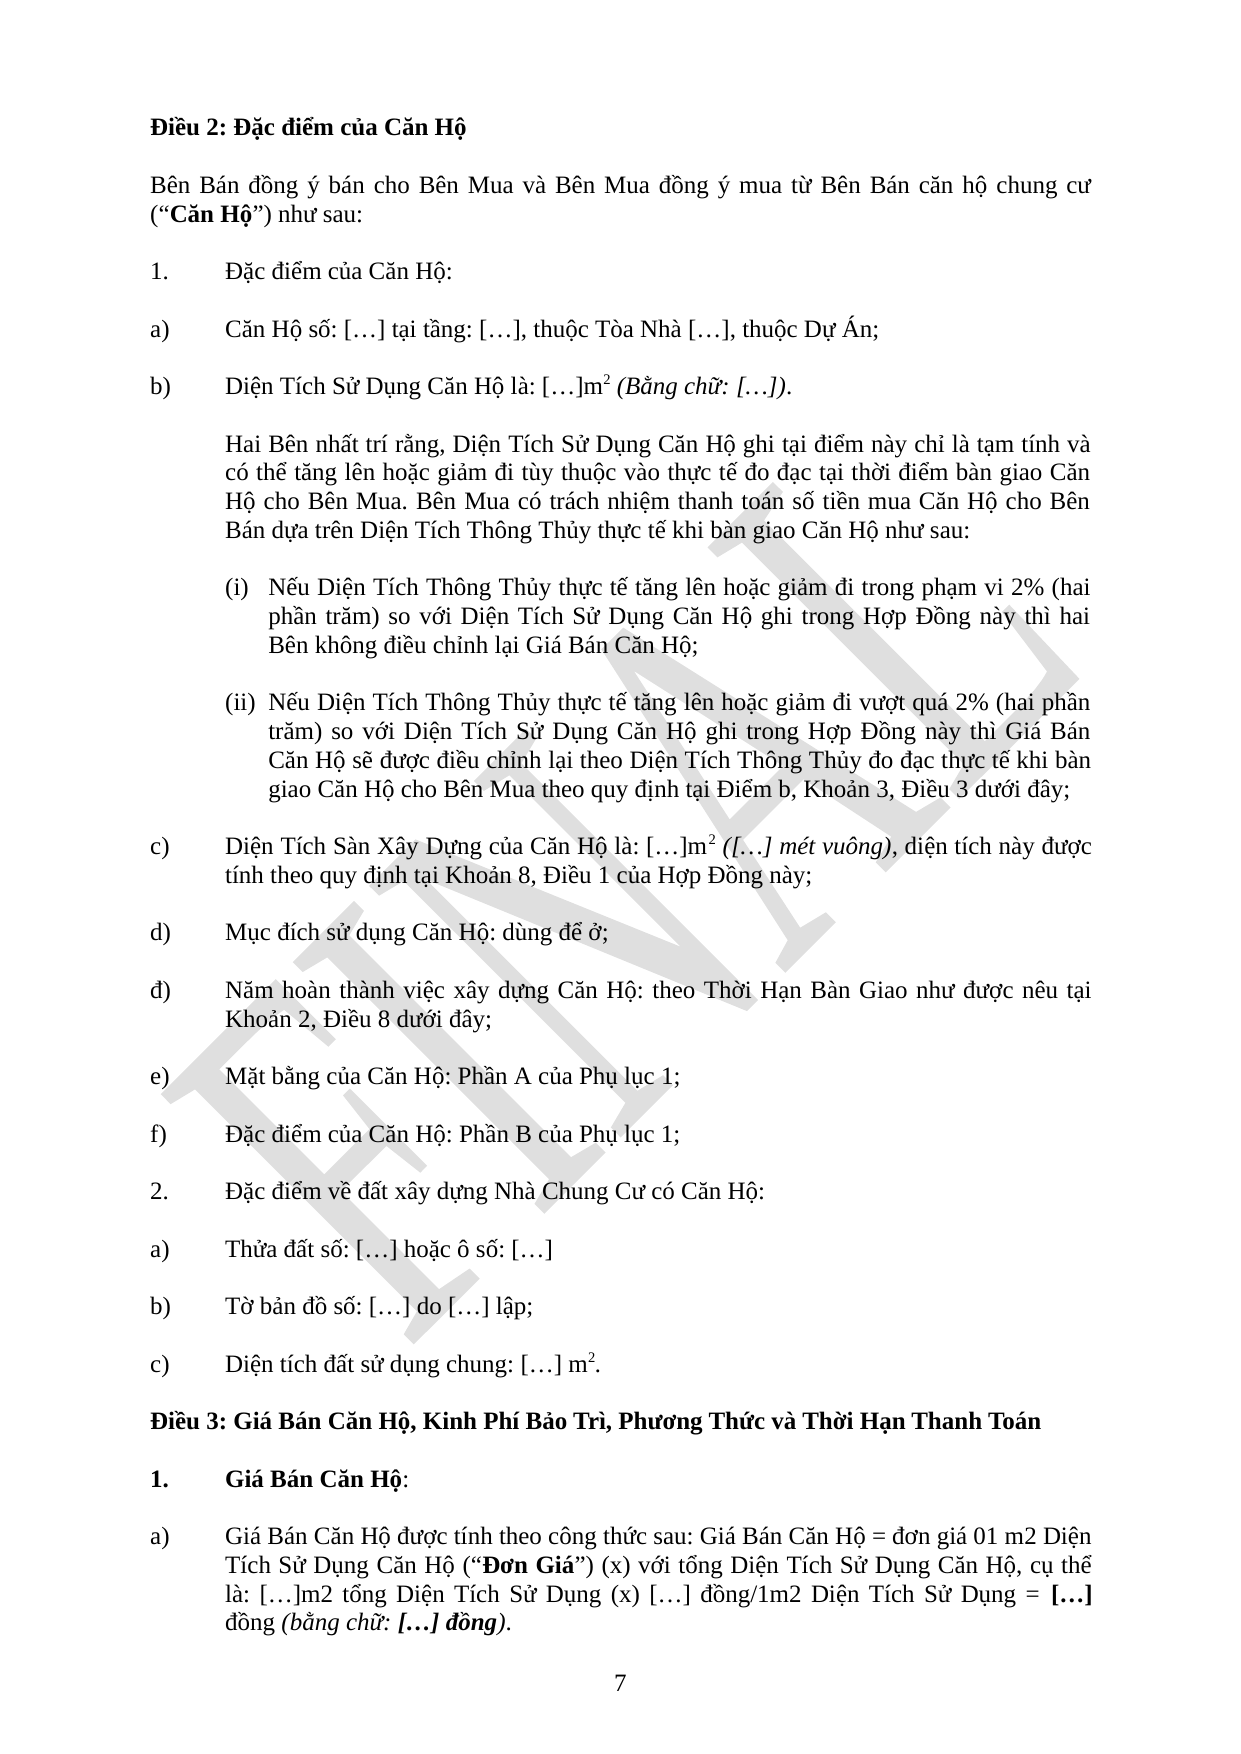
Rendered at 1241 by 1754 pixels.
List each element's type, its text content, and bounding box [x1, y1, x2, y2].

text b) Diện Tích Sử Dụng Căn Hộ là: […]m2 (Bằng chữ: […]). [150, 371, 1092, 400]
list Nếu Diện Tích Thông Thủy thực tế tăng lên hoặc giảm đi trong phạm vi 2% (hai phần trăm) so với Diện Tích Sử Dụng Căn Hộ ghi trong Hợp Đồng này thì hai Bên không điều chỉnh lại Giá Bán Căn Hộ; [225, 572, 1092, 659]
text a) Căn Hộ số: […] tại tầng: […], thuộc Tòa Nhà […], thuộc Dự Án; [150, 314, 1092, 342]
text c) Diện Tích Sàn Xây Dựng của Căn Hộ là: […]m2 ([…] mét vuông), diện tích này được tính theo quy định tại Khoản 8, Điều 1 của Hợp Đồng này; [150, 831, 1092, 889]
text Hai Bên nhất trí rằng, Diện Tích Sử Dụng Căn Hộ ghi tại điểm này chỉ là tạm tính và có thể tăng lên hoặc giảm đi tùy thuộc vào thực tế đo đạc tại thời điểm bàn giao Căn Hộ cho Bên Mua. Bên Mua có trách nhiệm thanh toán số tiền mua Căn Hộ cho Bên Bán dựa trên Diện Tích Thông Thủy thực tế khi bàn giao Căn Hộ như sau: [225, 429, 1092, 544]
text c) Diện tích đất sử dụng chung: […] m2. [150, 1349, 1092, 1377]
text a) Thửa đất số: […] hoặc ô số: […] [150, 1234, 1092, 1262]
text a) Giá Bán Căn Hộ được tính theo công thức sau: Giá Bán Căn Hộ = đơn giá 01 m2 Diện Tích Sử Dụng Căn Hộ (“Đơn Giá”) (x) với tổng Diện Tích Sử Dụng Căn Hộ, cụ thể là: […]m2 tổng Diện Tích Sử Dụng (x) […] đồng/1m2 Diện Tích Sử Dụng = […] đồng (bằng chữ: […] đồng). [150, 1521, 1092, 1636]
text 2. Đặc điểm về đất xây dựng Nhà Chung Cư có Căn Hộ: [150, 1176, 1092, 1205]
text d) Mục đích sử dụng Căn Hộ: dùng để ở; [150, 917, 1092, 946]
text f) Đặc điểm của Căn Hộ: Phần B của Phụ lục 1; [150, 1119, 1092, 1147]
subtitle Điều 3: Giá Bán Căn Hộ, Kinh Phí Bảo Trì, Phương Thức và Thời Hạn Thanh Toán [150, 1406, 1090, 1435]
text b) Tờ bản đồ số: […] do […] lập; [150, 1291, 1092, 1320]
text Bên Bán đồng ý bán cho Bên Mua và Bên Mua đồng ý mua từ Bên Bán căn hộ chung cư (“Căn Hộ”) như sau: [150, 170, 1092, 227]
text 1. Giá Bán Căn Hộ: [150, 1464, 1090, 1492]
text 1. Đặc điểm của Căn Hộ: [150, 256, 1092, 285]
subtitle Điều 2: Đặc điểm của Căn Hộ [150, 112, 1090, 141]
text e) Mặt bằng của Căn Hộ: Phần A của Phụ lục 1; [150, 1061, 1092, 1090]
text đ) Năm hoàn thành việc xây dựng Căn Hộ: theo Thời Hạn Bàn Giao như được nêu tại Khoản 2, Điều 8 dưới đây; [150, 975, 1092, 1032]
list Nếu Diện Tích Thông Thủy thực tế tăng lên hoặc giảm đi vượt quá 2% (hai phần trăm) so với Diện Tích Sử Dụng Căn Hộ ghi trong Hợp Đồng này thì Giá Bán Căn Hộ sẽ được điều chỉnh lại theo Diện Tích Thông Thủy đo đạc thực tế khi bàn giao Căn Hộ cho Bên Mua theo quy định tại Điểm b, Khoản 3, Điều 3 dưới đây; [225, 687, 1092, 802]
